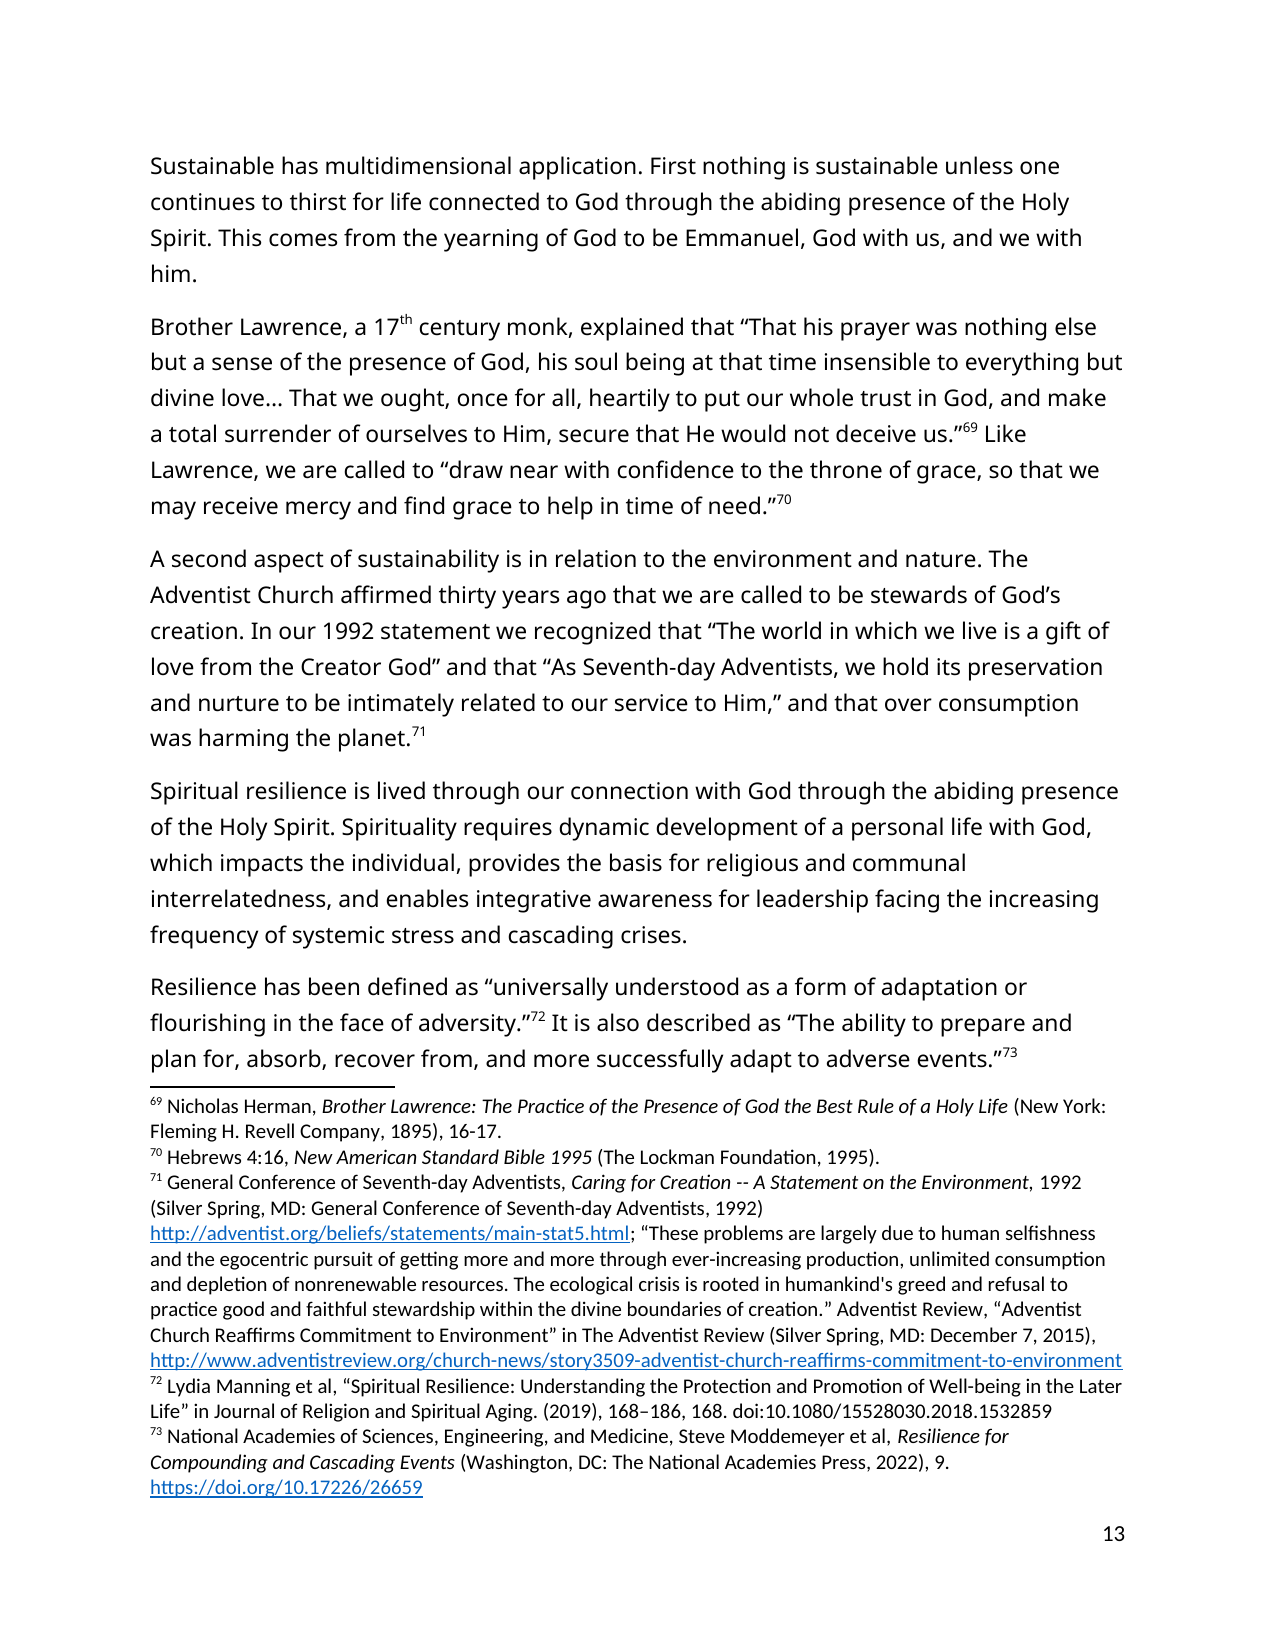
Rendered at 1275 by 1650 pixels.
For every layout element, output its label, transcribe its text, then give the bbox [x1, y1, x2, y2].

text A second aspect of sustainability is in relation to the environment and nature. The Adventist Church affirmed thirty years ago that we are called to be stewards of God’s creation. In our 1992 statement we recognized that “The world in which we live is a gift of love from the Creator God” and that “As Seventh-day Adventists, we hold its preservation and nurture to be intimately related to our service to Him,” and that over consumption was harming the planet. [150, 543, 1125, 754]
text Sustainable has multidimensional application. First nothing is sustainable unless one continues to thirst for life connected to God through the abiding presence of the Holy Spirit. This comes from the yearning of God to be Emmanuel, God with us, and we with him. [150, 150, 1125, 289]
text Resilience has been defined as “universally understood as a form of adaptation or flourishing in the face of adversity.” It is also described as “The ability to prepare and plan for, absorb, recover from, and more successfully adapt to adverse events.” [150, 971, 1125, 1074]
text Brother Lawrence, a 17th century monk, explained that “That his prayer was nothing else but a sense of the presence of God, his soul being at that time insensible to everything but divine love… That we ought, once for all, heartily to put our whole trust in God, and make a total surrender of ourselves to Him, secure that He would not deceive us.” Like Lawrence, we are called to “draw near with confidence to the throne of grace, so that we may receive mercy and find grace to help in time of need.” [150, 310, 1125, 521]
text Spiritual resilience is lived through our connection with God through the abiding presence of the Holy Spirit. Spirituality requires dynamic development of a personal life with God, which impacts the individual, provides the basis for religious and communal interrelatedness, and enables integrative awareness for leadership facing the increasing frequency of systemic stress and cascading crises. [150, 775, 1125, 950]
